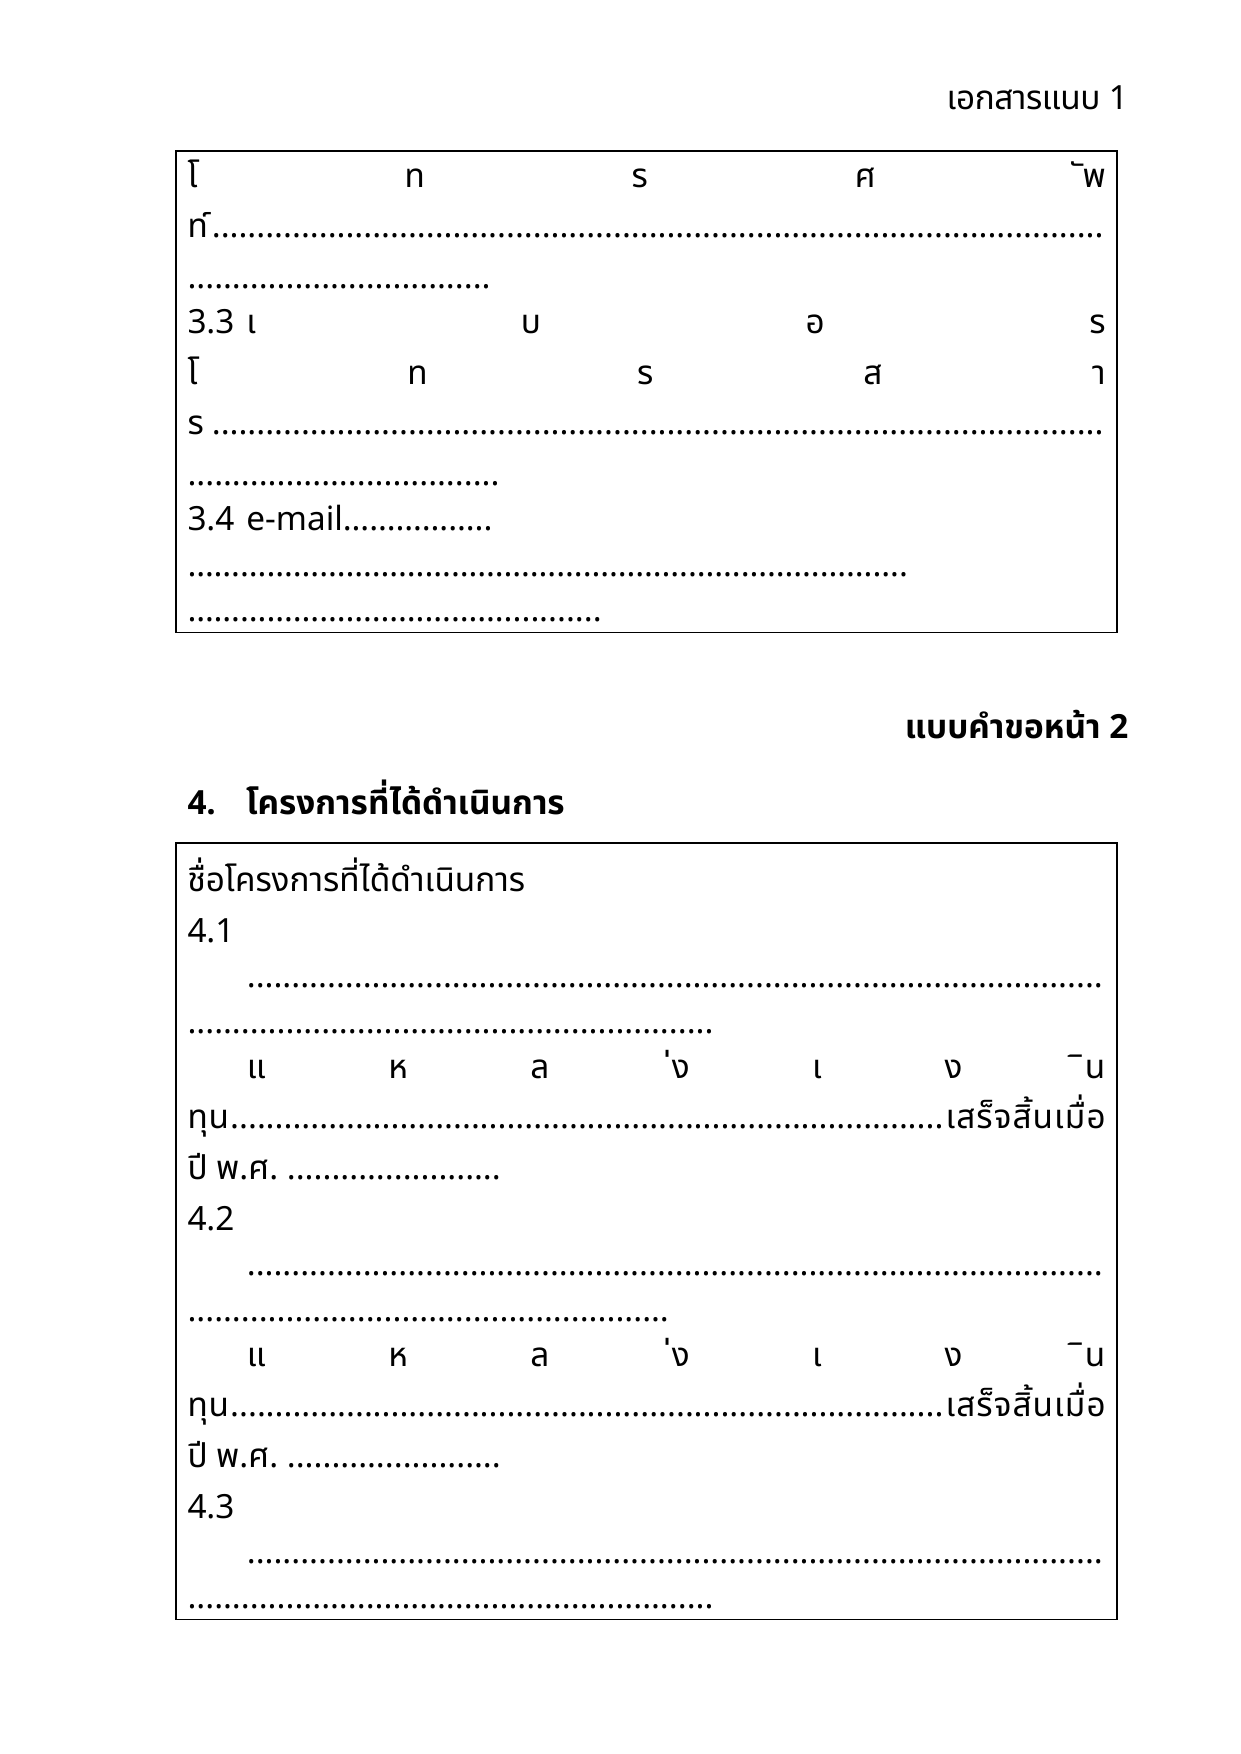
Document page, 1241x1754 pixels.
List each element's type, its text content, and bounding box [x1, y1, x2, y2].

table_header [177, 844, 1116, 1619]
text แบบคำขอหน้า 2 [187, 703, 1128, 754]
text 4. โครงการที่ได้ดำเนินการ [187, 779, 1128, 829]
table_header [177, 152, 1116, 631]
